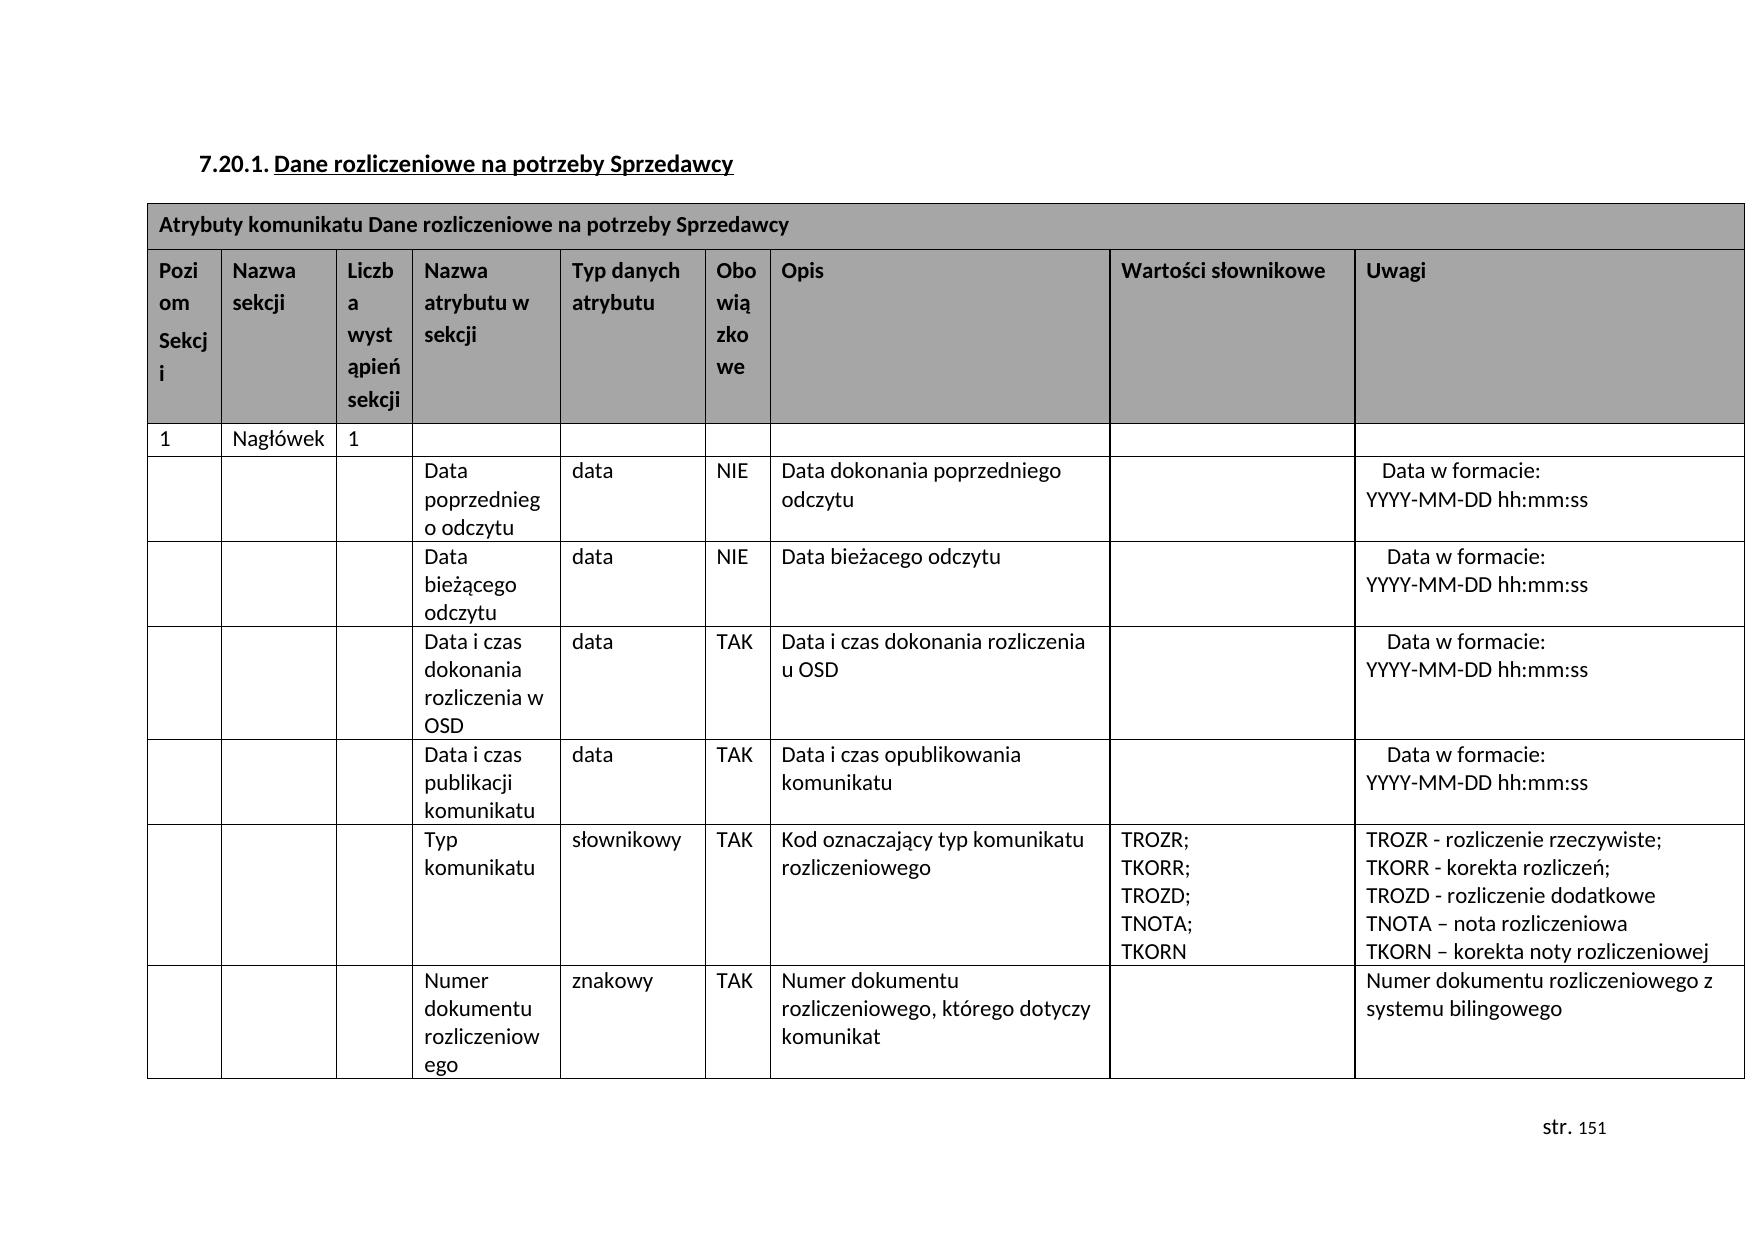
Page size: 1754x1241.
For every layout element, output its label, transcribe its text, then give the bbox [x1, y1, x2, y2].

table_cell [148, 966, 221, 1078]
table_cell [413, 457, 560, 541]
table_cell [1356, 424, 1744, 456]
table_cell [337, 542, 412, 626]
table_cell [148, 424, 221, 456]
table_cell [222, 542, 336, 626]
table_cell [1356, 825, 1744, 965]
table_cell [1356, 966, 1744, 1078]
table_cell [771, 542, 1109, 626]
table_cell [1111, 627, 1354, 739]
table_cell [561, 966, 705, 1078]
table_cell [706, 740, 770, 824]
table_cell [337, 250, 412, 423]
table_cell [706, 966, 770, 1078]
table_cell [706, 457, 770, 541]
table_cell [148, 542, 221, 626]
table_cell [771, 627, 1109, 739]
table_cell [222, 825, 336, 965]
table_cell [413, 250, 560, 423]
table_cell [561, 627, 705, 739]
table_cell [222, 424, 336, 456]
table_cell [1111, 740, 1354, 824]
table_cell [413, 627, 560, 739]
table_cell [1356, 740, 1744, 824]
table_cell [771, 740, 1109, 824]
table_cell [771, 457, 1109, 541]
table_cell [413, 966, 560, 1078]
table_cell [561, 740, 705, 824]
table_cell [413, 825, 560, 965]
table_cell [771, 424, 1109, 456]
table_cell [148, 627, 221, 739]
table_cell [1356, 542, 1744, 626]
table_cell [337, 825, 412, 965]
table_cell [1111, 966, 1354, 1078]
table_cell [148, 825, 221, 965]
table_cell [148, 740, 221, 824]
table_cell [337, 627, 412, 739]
list Dane rozliczeniowe na potrzeby Sprzedawcy [199, 148, 1606, 178]
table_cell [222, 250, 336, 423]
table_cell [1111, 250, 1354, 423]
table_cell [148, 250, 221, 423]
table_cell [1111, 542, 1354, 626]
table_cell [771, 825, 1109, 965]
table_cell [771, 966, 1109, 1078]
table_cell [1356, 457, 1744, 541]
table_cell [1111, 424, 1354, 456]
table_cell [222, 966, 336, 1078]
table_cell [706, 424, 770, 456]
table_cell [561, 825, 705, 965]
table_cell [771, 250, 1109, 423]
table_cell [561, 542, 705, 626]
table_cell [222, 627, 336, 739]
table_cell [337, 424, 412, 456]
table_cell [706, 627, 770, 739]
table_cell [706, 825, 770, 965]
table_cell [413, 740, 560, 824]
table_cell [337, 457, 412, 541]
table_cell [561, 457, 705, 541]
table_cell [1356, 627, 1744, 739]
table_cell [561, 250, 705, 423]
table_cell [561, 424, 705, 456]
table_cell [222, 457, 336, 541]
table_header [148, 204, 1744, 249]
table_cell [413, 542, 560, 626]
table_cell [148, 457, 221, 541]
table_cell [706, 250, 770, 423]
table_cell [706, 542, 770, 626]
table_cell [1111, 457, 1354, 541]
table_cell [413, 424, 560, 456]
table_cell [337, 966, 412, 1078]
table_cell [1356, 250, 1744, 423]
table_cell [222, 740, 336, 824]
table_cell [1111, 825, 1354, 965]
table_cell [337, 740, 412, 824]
